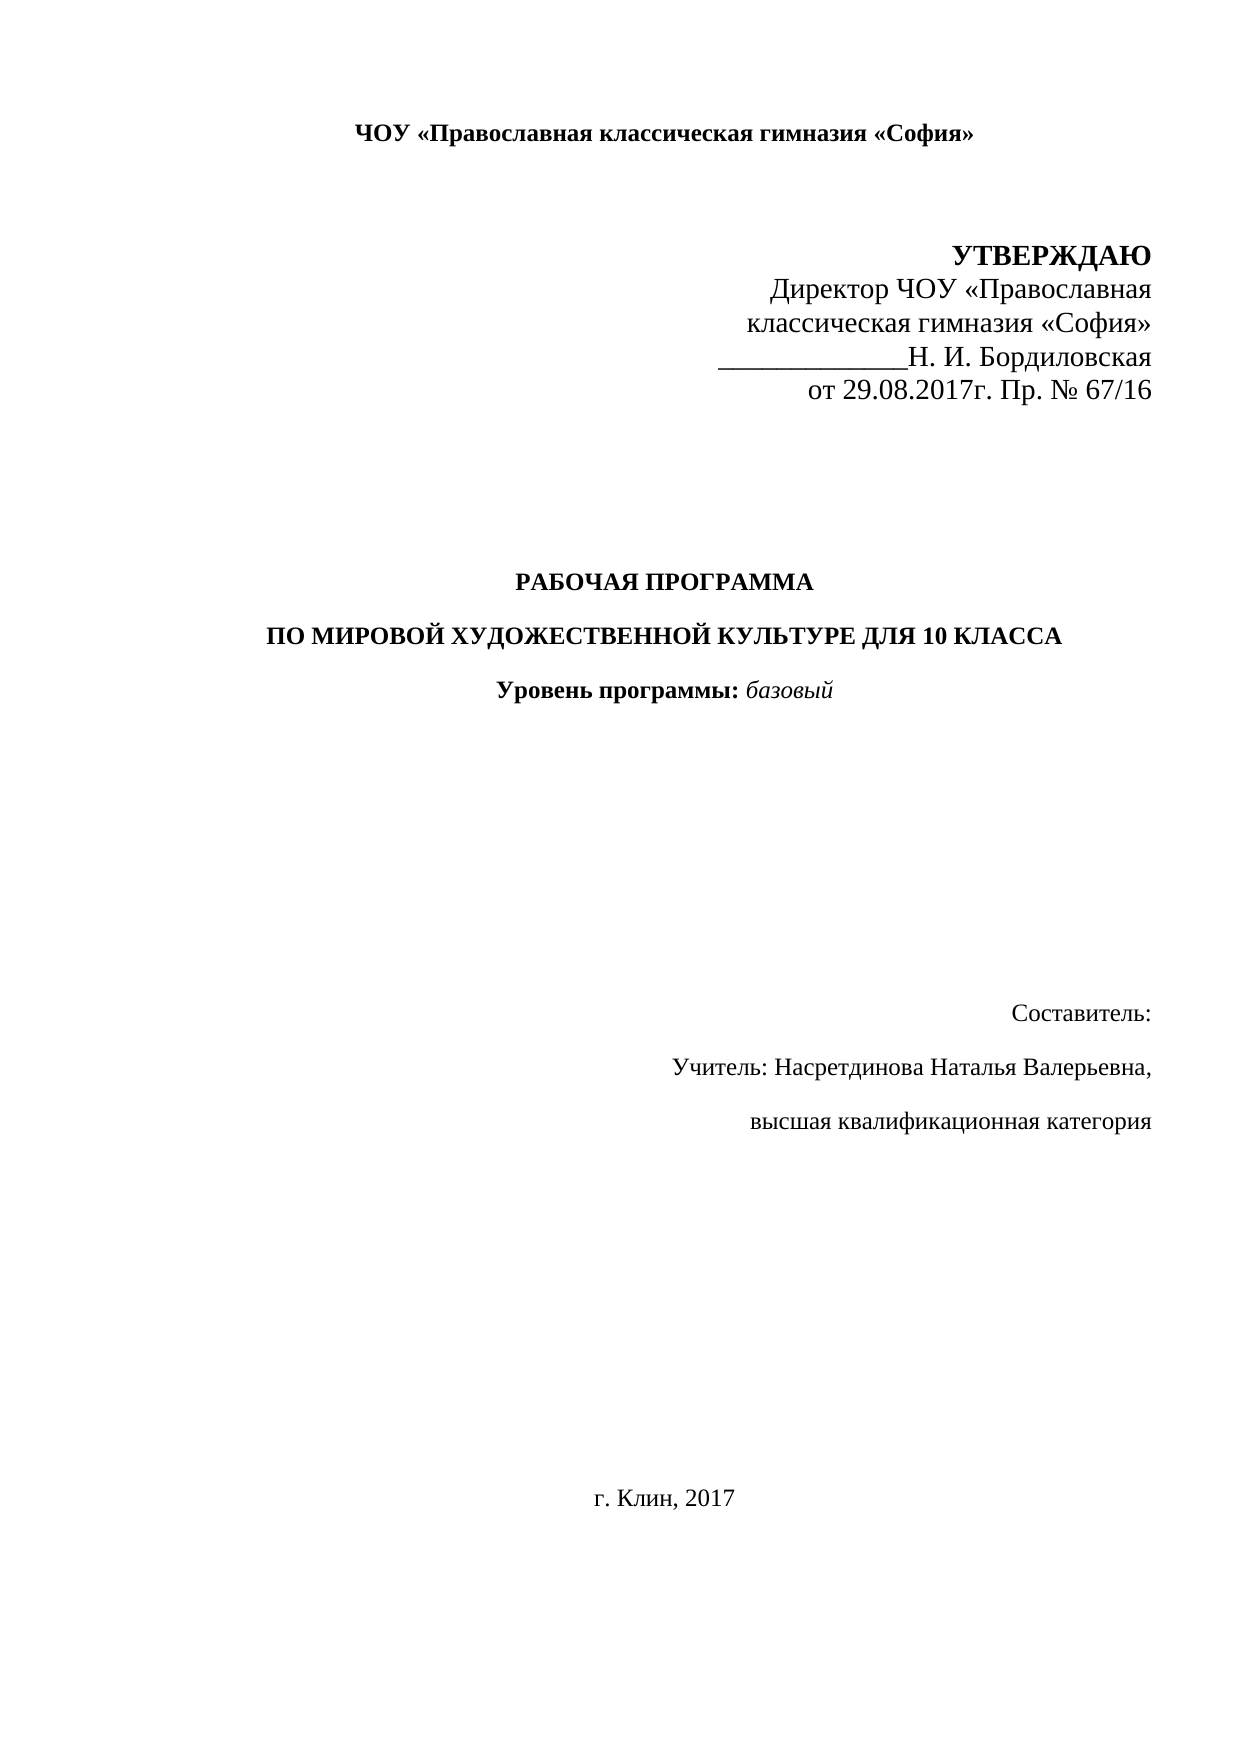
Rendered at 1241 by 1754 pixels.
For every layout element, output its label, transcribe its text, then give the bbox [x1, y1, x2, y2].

text Уровень программы: базовый [177, 675, 1152, 704]
text классическая гимназия «София» [177, 305, 1152, 339]
text УТВЕРЖДАЮ [177, 238, 1152, 272]
text РАБОЧАЯ ПРОГРАММА [177, 567, 1152, 596]
text ПО МИРОВОЙ ХУДОЖЕСТВЕННОЙ КУЛЬТУРЕ ДЛЯ 10 КЛАССА [177, 621, 1152, 650]
text Учитель: Насретдинова Наталья Валерьевна, [177, 1052, 1152, 1081]
text г. Клин, 2017 [177, 1483, 1152, 1512]
text Директор ЧОУ «Православная [177, 272, 1152, 305]
text высшая квалификационная категория [177, 1106, 1152, 1134]
text ЧОУ «Православная классическая гимназия «София» [177, 118, 1152, 147]
text _____________Н. И. Бордиловская [177, 339, 1152, 372]
text Составитель: [177, 998, 1152, 1027]
text от 29.08.2017г. Пр. № 67/16 [177, 372, 1152, 406]
